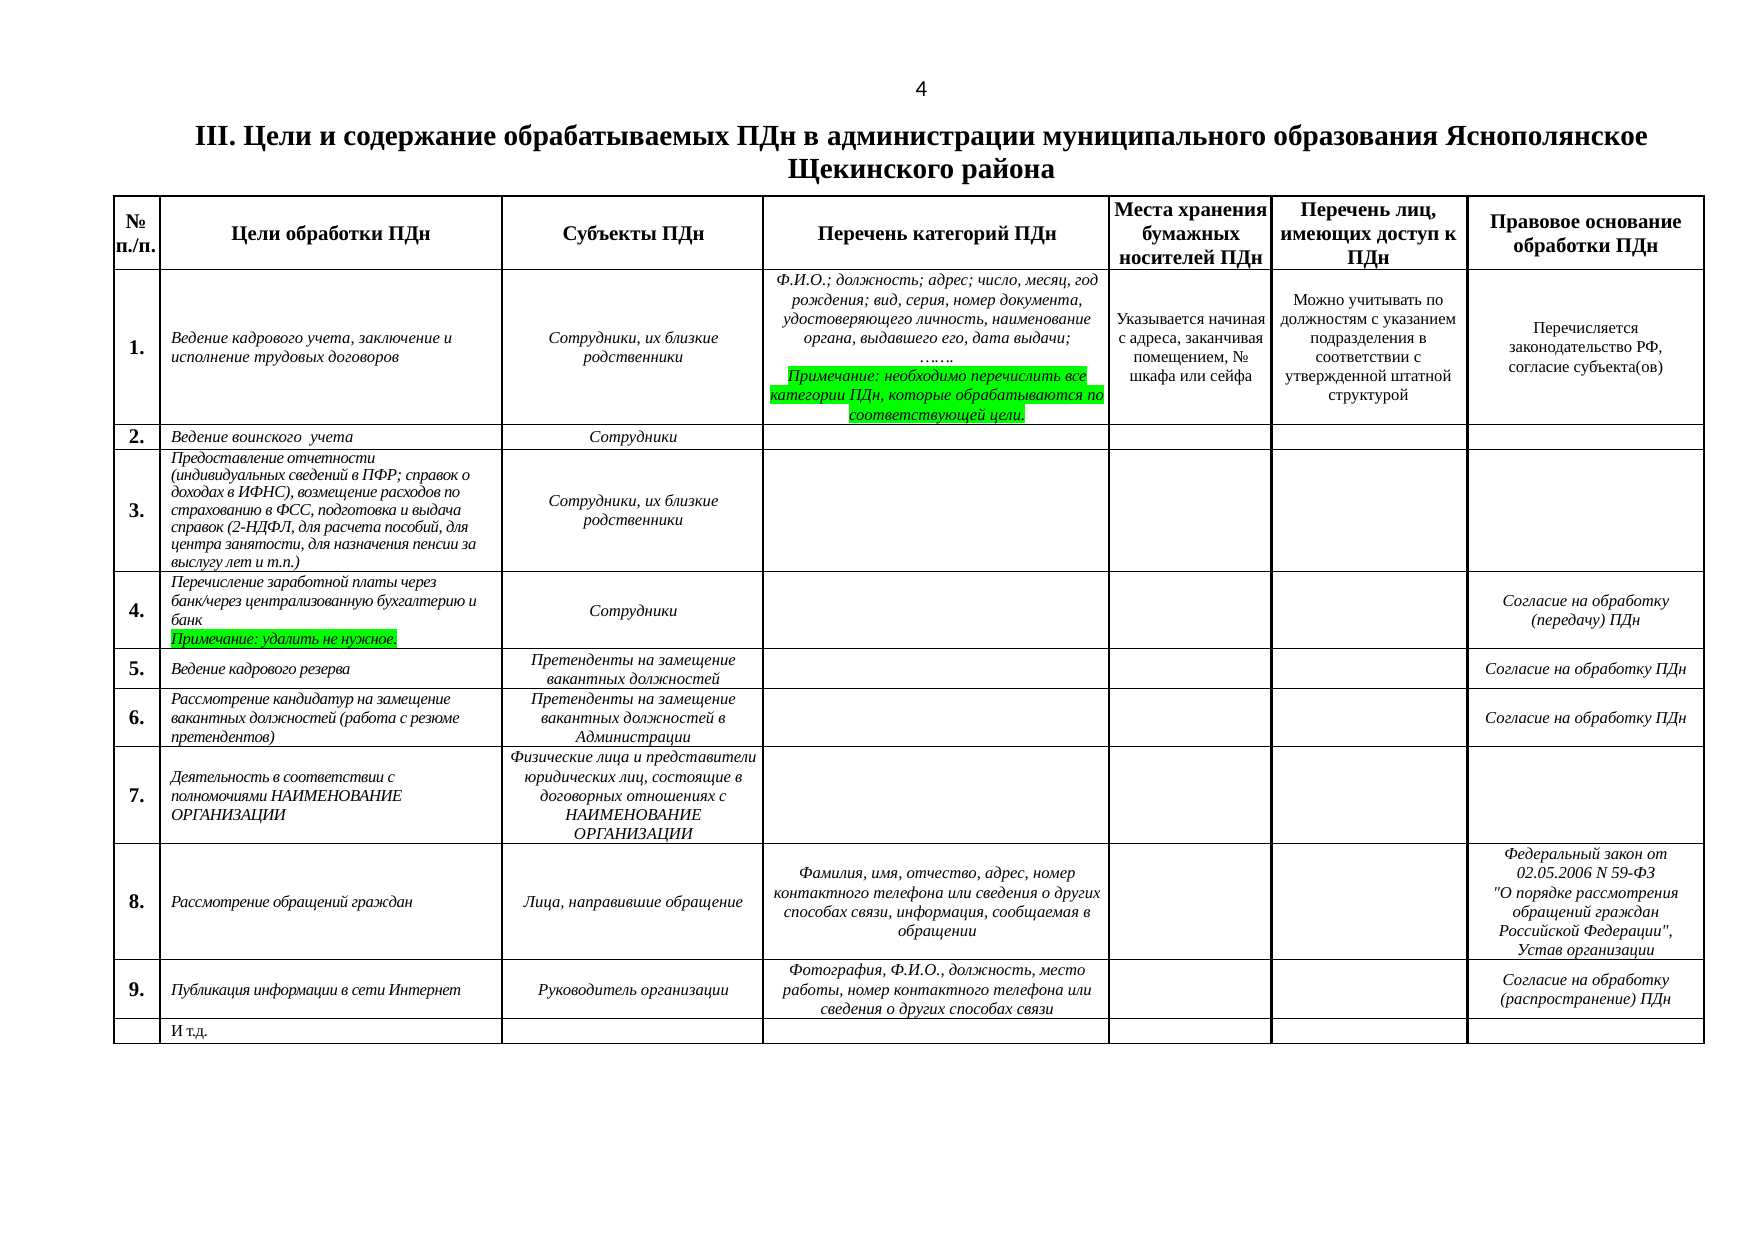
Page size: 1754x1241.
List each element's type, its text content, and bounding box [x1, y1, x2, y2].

table_cell [764, 649, 1108, 688]
table_cell [764, 689, 1108, 746]
table_cell Сотрудники, их близкие родственники [503, 270, 762, 423]
table_cell Публикация информации в сети Интернет [161, 960, 501, 1018]
table_cell [1273, 689, 1466, 746]
table_cell [1110, 960, 1270, 1018]
table_cell Согласие на обработку ПДн [1469, 689, 1703, 746]
table_cell [764, 572, 1108, 648]
table_cell [1110, 689, 1270, 746]
table_header Перечень лиц, имеющих доступ к ПДн [1273, 197, 1466, 269]
table_cell 3. [115, 450, 159, 571]
table_cell Ведение воинского учета [161, 425, 501, 448]
table_cell Федеральный закон от 02.05.2006 N 59-ФЗ "О порядке рассмотрения обращений граждан Российской Федерации", Устав организации [1469, 844, 1703, 959]
table_cell [1273, 747, 1466, 843]
table_cell [1273, 425, 1466, 448]
table_cell Сотрудники, их близкие родственники [503, 450, 762, 571]
table_cell Согласие на обработку (распространение) ПДн [1469, 960, 1703, 1018]
table_cell Деятельность в соответствии с полномочиями НАИМЕНОВАНИЕ ОРГАНИЗАЦИИ [161, 747, 501, 843]
table_cell Ведение кадрового резерва [161, 649, 501, 688]
table_cell 7. [115, 747, 159, 843]
table_cell 1. [115, 270, 159, 423]
table_cell 9. [115, 960, 159, 1018]
table_cell Сотрудники [503, 572, 762, 648]
table_cell Претенденты на замещение вакантных должностей [503, 649, 762, 688]
table_header Цели обработки ПДн [161, 197, 501, 269]
table_cell 6. [115, 689, 159, 746]
table_cell Фотография, Ф.И.О., должность, место работы, номер контактного телефона или сведения о других способах связи [764, 960, 1108, 1018]
table_header Места хранения бумажных носителей ПДн [1110, 197, 1270, 269]
table_cell Претенденты на замещение вакантных должностей в Администрации [503, 689, 762, 746]
table_cell [1469, 747, 1703, 843]
table_cell [1273, 649, 1466, 688]
table_cell Ведение кадрового учета, заключение и исполнение трудовых договоров [161, 270, 501, 423]
table_cell Указывается начиная с адреса, заканчивая помещением, № шкафа или сейфа [1110, 270, 1270, 423]
table_cell Перечисление заработной платы через банк/через централизованную бухгалтерию и банк Примечание: удалить не нужное. [161, 572, 501, 648]
table_cell Согласие на обработку (передачу) ПДн [1469, 572, 1703, 648]
table_cell [1110, 425, 1270, 448]
table_cell [1110, 844, 1270, 959]
table_cell [1110, 1019, 1270, 1043]
table_header Перечень категорий ПДн [764, 197, 1108, 269]
table_cell Предоставление отчетности (индивидуальных сведений в ПФР; справок о доходах в ИФНС), возмещение расходов по страхованию в ФСС, подготовка и выдача справок (2-НДФЛ, для расчета пособий, для центра занятости, для назначения пенсии за выслугу лет и т.п.) [161, 450, 501, 571]
table_cell 8. [115, 844, 159, 959]
table_cell [1110, 450, 1270, 571]
table_cell [1469, 1019, 1703, 1043]
table_cell 4. [115, 572, 159, 648]
table_cell [764, 1019, 1108, 1043]
table_cell [115, 1019, 159, 1043]
table_cell 2. [115, 425, 159, 448]
text III. Цели и содержание обрабатываемых ПДн в администрации муниципального образования Яснополянское Щекинского района [177, 118, 1665, 185]
table_cell [1110, 747, 1270, 843]
table_cell [503, 1019, 762, 1043]
table_cell [1273, 960, 1466, 1018]
table_cell Рассмотрение обращений граждан [161, 844, 501, 959]
table_cell Сотрудники [503, 425, 762, 448]
table_cell [1273, 450, 1466, 571]
table_cell Физические лица и представители юридических лиц, состоящие в договорных отношениях с НАИМЕНОВАНИЕ ОРГАНИЗАЦИИ [503, 747, 762, 843]
table_header № п./п. [115, 197, 159, 269]
table_cell [1469, 450, 1703, 571]
table_cell Рассмотрение кандидатур на замещение вакантных должностей (работа с резюме претендентов) [161, 689, 501, 746]
table_cell Можно учитывать по должностям с указанием подразделения в соответствии с утвержденной штатной структурой [1273, 270, 1466, 423]
table_cell Перечисляется законодательство РФ, согласие субъекта(ов) [1469, 270, 1703, 423]
table_cell [764, 747, 1108, 843]
table_header Правовое основание обработки ПДн [1469, 197, 1703, 269]
table_cell Руководитель организации [503, 960, 762, 1018]
table_cell [1273, 844, 1466, 959]
table_cell [764, 425, 1108, 448]
table_cell Ф.И.О.; должность; адрес; число, месяц, год рождения; вид, серия, номер документа, удостоверяющего личность, наименование органа, выдавшего его, дата выдачи; ……. Примечание: необходимо перечислить все категории ПДн, которые обрабатываются по соответствующей цели. [764, 270, 1108, 423]
table_cell [1110, 572, 1270, 648]
table_cell Лица, направившие обращение [503, 844, 762, 959]
table_cell [1273, 572, 1466, 648]
table_cell Фамилия, имя, отчество, адрес, номер контактного телефона или сведения о других способах связи, информация, сообщаемая в обращении [764, 844, 1108, 959]
table_header Субъекты ПДн [503, 197, 762, 269]
table_cell [1110, 649, 1270, 688]
table_cell [1469, 425, 1703, 448]
table_cell Согласие на обработку ПДн [1469, 649, 1703, 688]
table_cell 5. [115, 649, 159, 688]
table_cell [1273, 1019, 1466, 1043]
table_cell [764, 450, 1108, 571]
table_cell И т.д. [161, 1019, 501, 1043]
